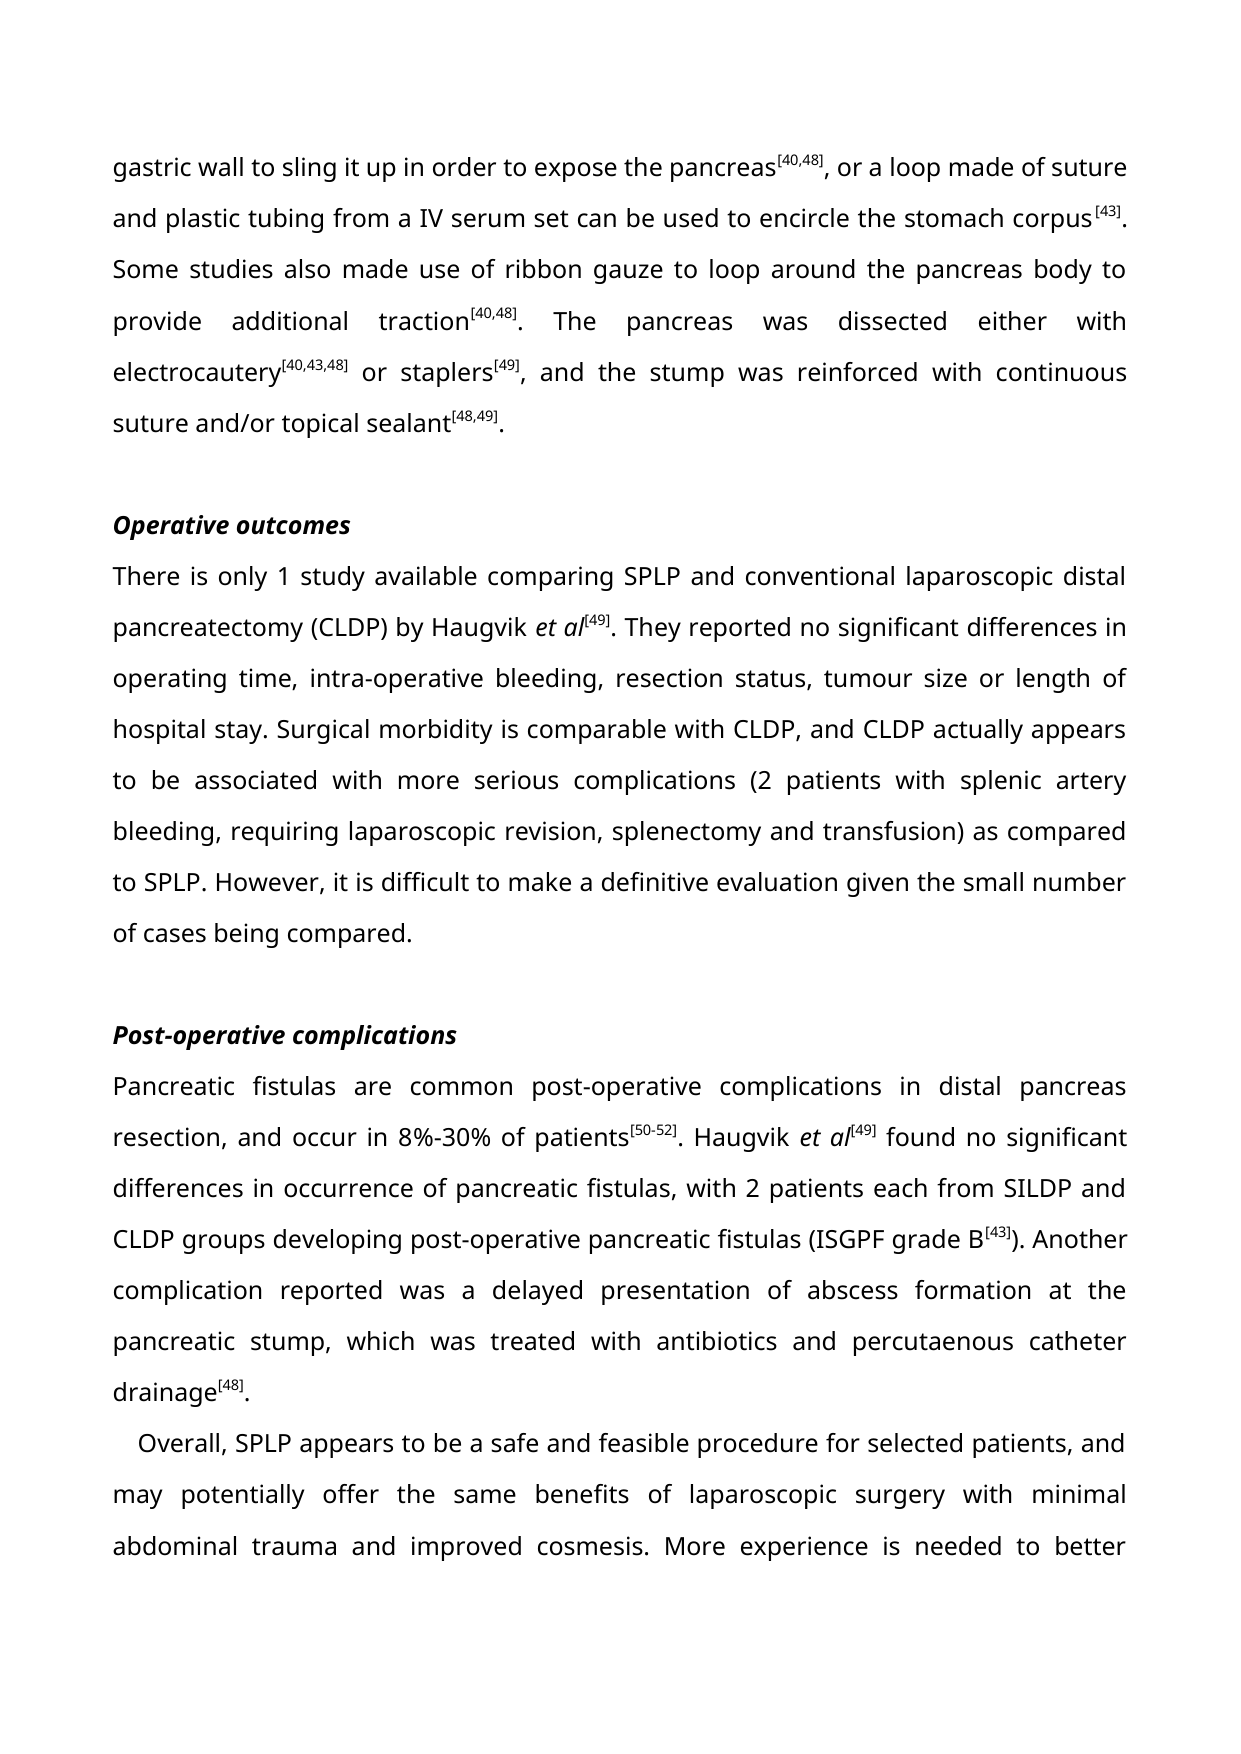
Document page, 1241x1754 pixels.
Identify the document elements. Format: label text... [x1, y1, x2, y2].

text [112, 150, 1128, 439]
text Post-operative complications [112, 1018, 1128, 1052]
text Operative outcomes [112, 507, 1128, 541]
text Pancreatic fistulas are common post-operative complications in distal pancreas resection, and occur in 8%-30% of patients[50-52]. Haugvik et al[49] found no significant differences in occurrence of pancreatic fistulas, with 2 patients each from SILDP and CLDP groups developing post-operative pancreatic fistulas (ISGPF grade B[43]). Another complication reported was a delayed presentation of abscess formation at the pancreatic stump, which was treated with antibiotics and percutaenous catheter drainage[48]. [112, 1069, 1128, 1409]
text There is only 1 study available comparing SPLP and conventional laparoscopic distal pancreatectomy (CLDP) by Haugvik et al[49]. They reported no significant differences in operating time, intra-operative bleeding, resection status, tumour size or length of hospital stay. Surgical morbidity is comparable with CLDP, and CLDP actually appears to be associated with more serious complications (2 patients with splenic artery bleeding, requiring laparoscopic revision, splenectomy and transfusion) as compared to SPLP. However, it is difficult to make a definitive evaluation given the small number of cases being compared. [112, 558, 1128, 950]
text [112, 1426, 1128, 1562]
